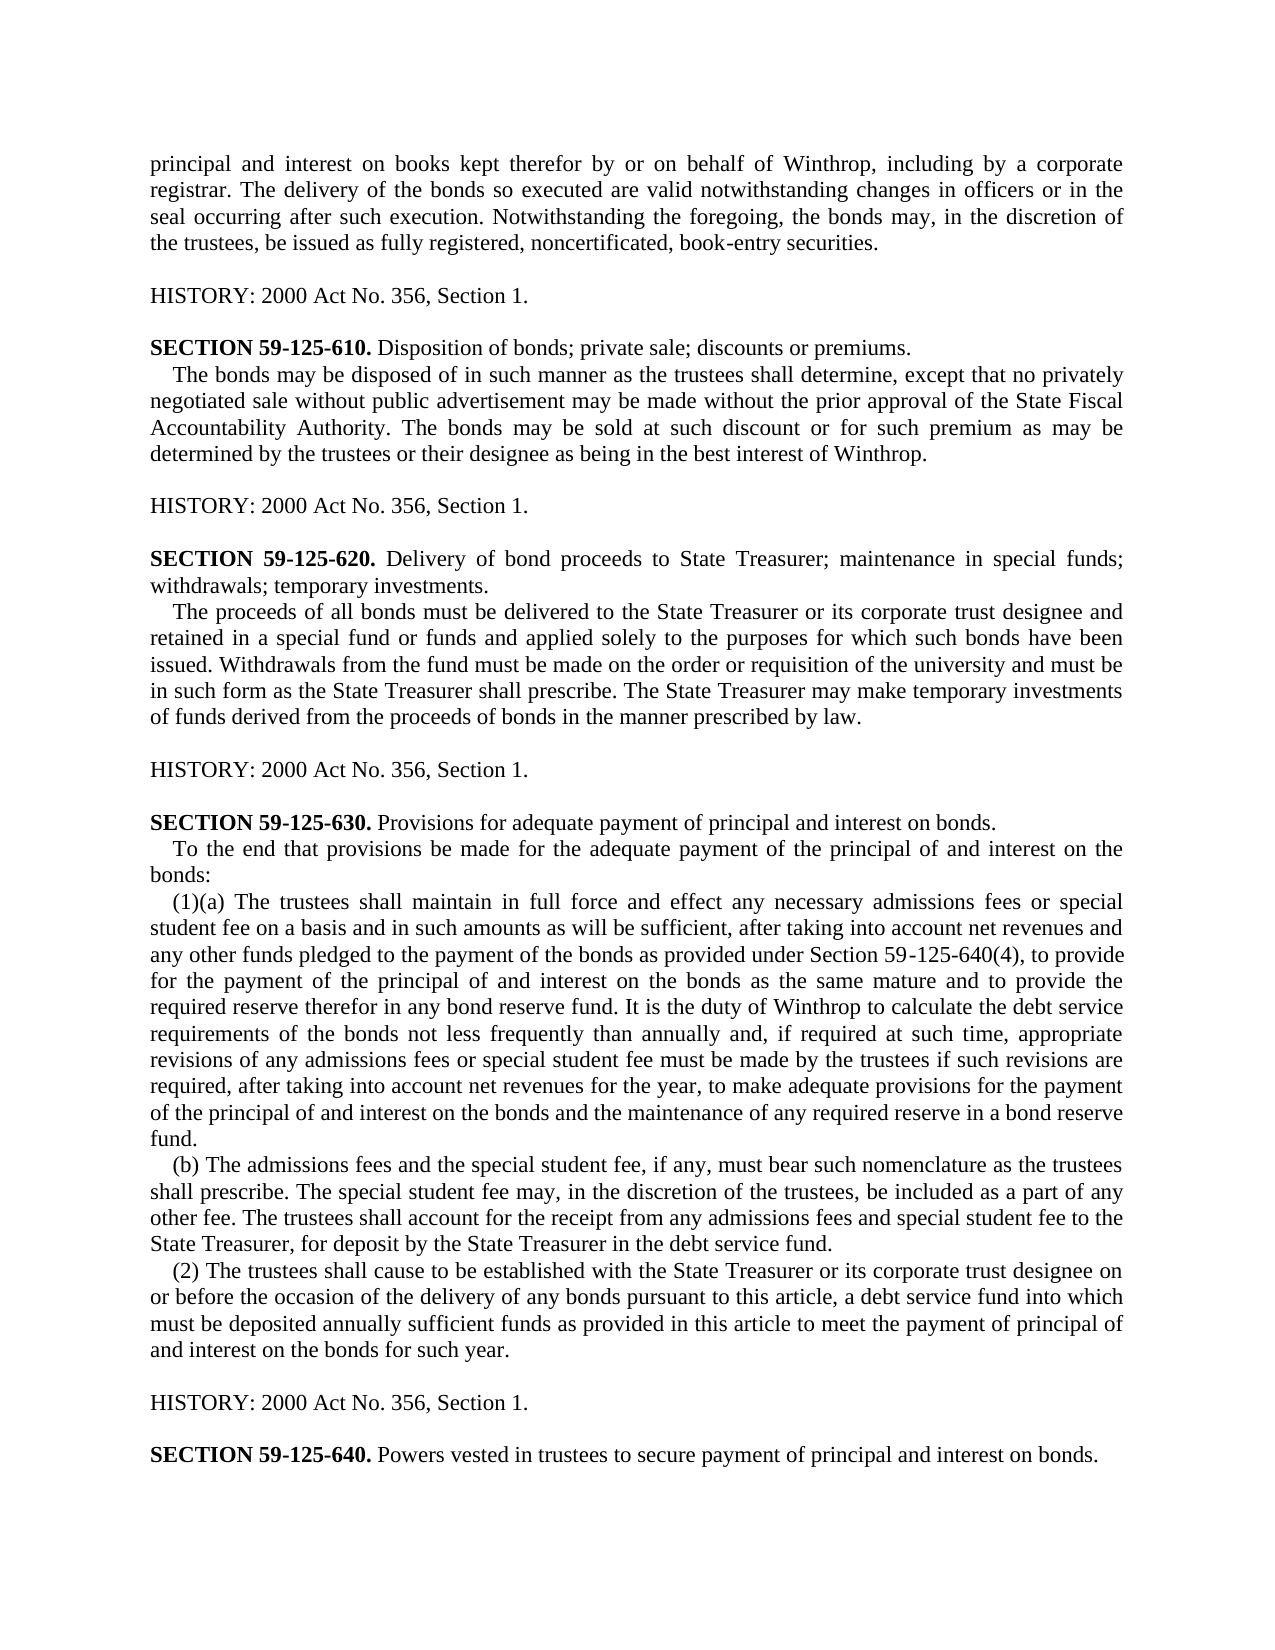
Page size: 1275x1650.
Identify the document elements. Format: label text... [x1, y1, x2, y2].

text HISTORY: 2000 Act No. 356, Section 1. [150, 756, 1125, 782]
text SECTION 59-125-630. Provisions for adequate payment of principal and interest on bonds. [150, 809, 1125, 835]
text (b) The admissions fees and the special student fee, if any, must bear such nomenclature as the trustees shall prescribe. The special student fee may, in the discretion of the trustees, be included as a part of any other fee. The trustees shall account for the receipt from any admissions fees and special student fee to the State Treasurer, for deposit by the State Treasurer in the debt service fund. [150, 1151, 1125, 1257]
text HISTORY: 2000 Act No. 356, Section 1. [150, 1389, 1125, 1415]
text SECTION 59-125-610. Disposition of bonds; private sale; discounts or premiums. [150, 334, 1125, 361]
text SECTION 59-125-640. Powers vested in trustees to secure payment of principal and interest on bonds. [150, 1441, 1125, 1468]
text (2) The trustees shall cause to be established with the State Treasurer or its corporate trust designee on or before the occasion of the delivery of any bonds pursuant to this article, a debt service fund into which must be deposited annually sufficient funds as provided in this article to meet the payment of principal of and interest on the bonds for such year. [150, 1257, 1125, 1362]
text The proceeds of all bonds must be delivered to the State Treasurer or its corporate trust designee and retained in a special fund or funds and applied solely to the purposes for which such bonds have been issued. Withdrawals from the fund must be made on the order or requisition of the university and must be in such form as the State Treasurer shall prescribe. The State Treasurer may make temporary investments of funds derived from the proceeds of bonds in the manner prescribed by law. [150, 598, 1125, 730]
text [150, 150, 1125, 255]
text HISTORY: 2000 Act No. 356, Section 1. [150, 493, 1125, 519]
text The bonds may be disposed of in such manner as the trustees shall determine, except that no privately negotiated sale without public advertisement may be made without the prior approval of the State Fiscal Accountability Authority. The bonds may be sold at such discount or for such premium as may be determined by the trustees or their designee as being in the best interest of Winthrop. [150, 361, 1125, 466]
text SECTION 59-125-620. Delivery of bond proceeds to State Treasurer; maintenance in special funds; withdrawals; temporary investments. [150, 545, 1125, 598]
text HISTORY: 2000 Act No. 356, Section 1. [150, 282, 1125, 308]
text (1)(a) The trustees shall maintain in full force and effect any necessary admissions fees or special student fee on a basis and in such amounts as will be sufficient, after taking into account net revenues and any other funds pledged to the payment of the bonds as provided under Section 59-125-640(4), to provide for the payment of the principal of and interest on the bonds as the same mature and to provide the required reserve therefor in any bond reserve fund. It is the duty of Winthrop to calculate the debt service requirements of the bonds not less frequently than annually and, if required at such time, appropriate revisions of any admissions fees or special student fee must be made by the trustees if such revisions are required, after taking into account net revenues for the year, to make adequate provisions for the payment of the principal of and interest on the bonds and the maintenance of any required reserve in a bond reserve fund. [150, 888, 1125, 1151]
text To the end that provisions be made for the adequate payment of the principal of and interest on the bonds: [150, 835, 1125, 888]
